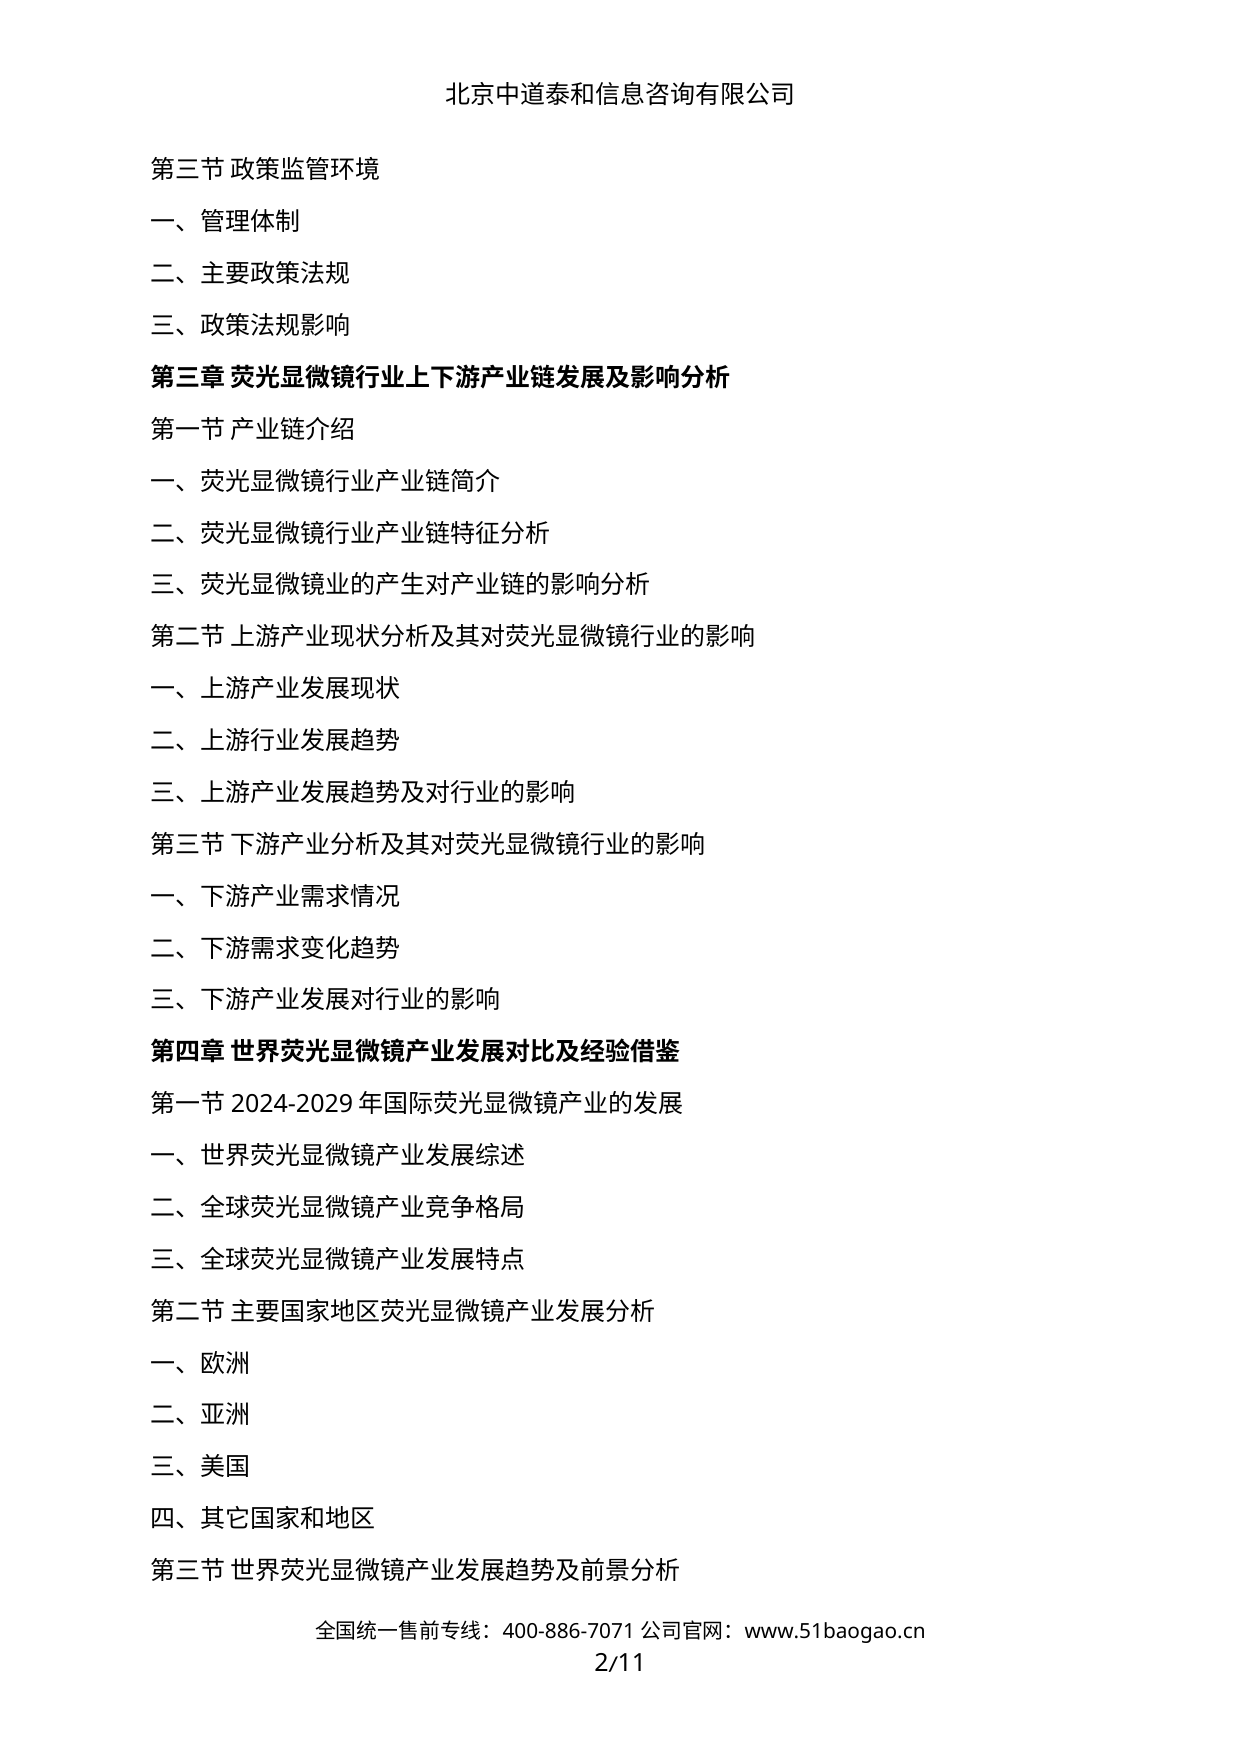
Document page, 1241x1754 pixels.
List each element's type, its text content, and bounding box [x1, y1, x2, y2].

text 三、上游产业发展趋势及对行业的影响 [150, 772, 1090, 809]
text 一、荧光显微镜行业产业链简介 [150, 461, 1090, 497]
text 二、荧光显微镜行业产业链特征分析 [150, 513, 1090, 549]
text 三、下游产业发展对行业的影响 [150, 980, 1090, 1016]
text 一、管理体制 [150, 202, 1090, 238]
text 一、世界荧光显微镜产业发展综述 [150, 1136, 1090, 1172]
text 一、欧洲 [150, 1343, 1090, 1379]
text 二、上游行业发展趋势 [150, 721, 1090, 757]
text 第二节 上游产业现状分析及其对荧光显微镜行业的影响 [150, 617, 1090, 653]
text 一、下游产业需求情况 [150, 876, 1090, 912]
text 第三节 世界荧光显微镜产业发展趋势及前景分析 [150, 1551, 1090, 1587]
text 四、其它国家和地区 [150, 1499, 1090, 1535]
text 二、全球荧光显微镜产业竞争格局 [150, 1187, 1090, 1224]
text 第三节 政策监管环境 [150, 150, 1090, 186]
text 二、亚洲 [150, 1395, 1090, 1431]
text 第三节 下游产业分析及其对荧光显微镜行业的影响 [150, 824, 1090, 861]
text 三、荧光显微镜业的产生对产业链的影响分析 [150, 565, 1090, 601]
text 第一节 2024-2029年国际荧光显微镜产业的发展 [150, 1084, 1090, 1120]
text 第一节 产业链介绍 [150, 409, 1090, 446]
text 第三章 荧光显微镜行业上下游产业链发展及影响分析 [150, 357, 1090, 394]
text 二、主要政策法规 [150, 254, 1090, 290]
text 二、下游需求变化趋势 [150, 928, 1090, 964]
text 三、政策法规影响 [150, 306, 1090, 342]
text 第四章 世界荧光显微镜产业发展对比及经验借鉴 [150, 1032, 1090, 1068]
text 三、美国 [150, 1447, 1090, 1483]
text 一、上游产业发展现状 [150, 669, 1090, 705]
text 第二节 主要国家地区荧光显微镜产业发展分析 [150, 1291, 1090, 1327]
text 三、全球荧光显微镜产业发展特点 [150, 1239, 1090, 1276]
